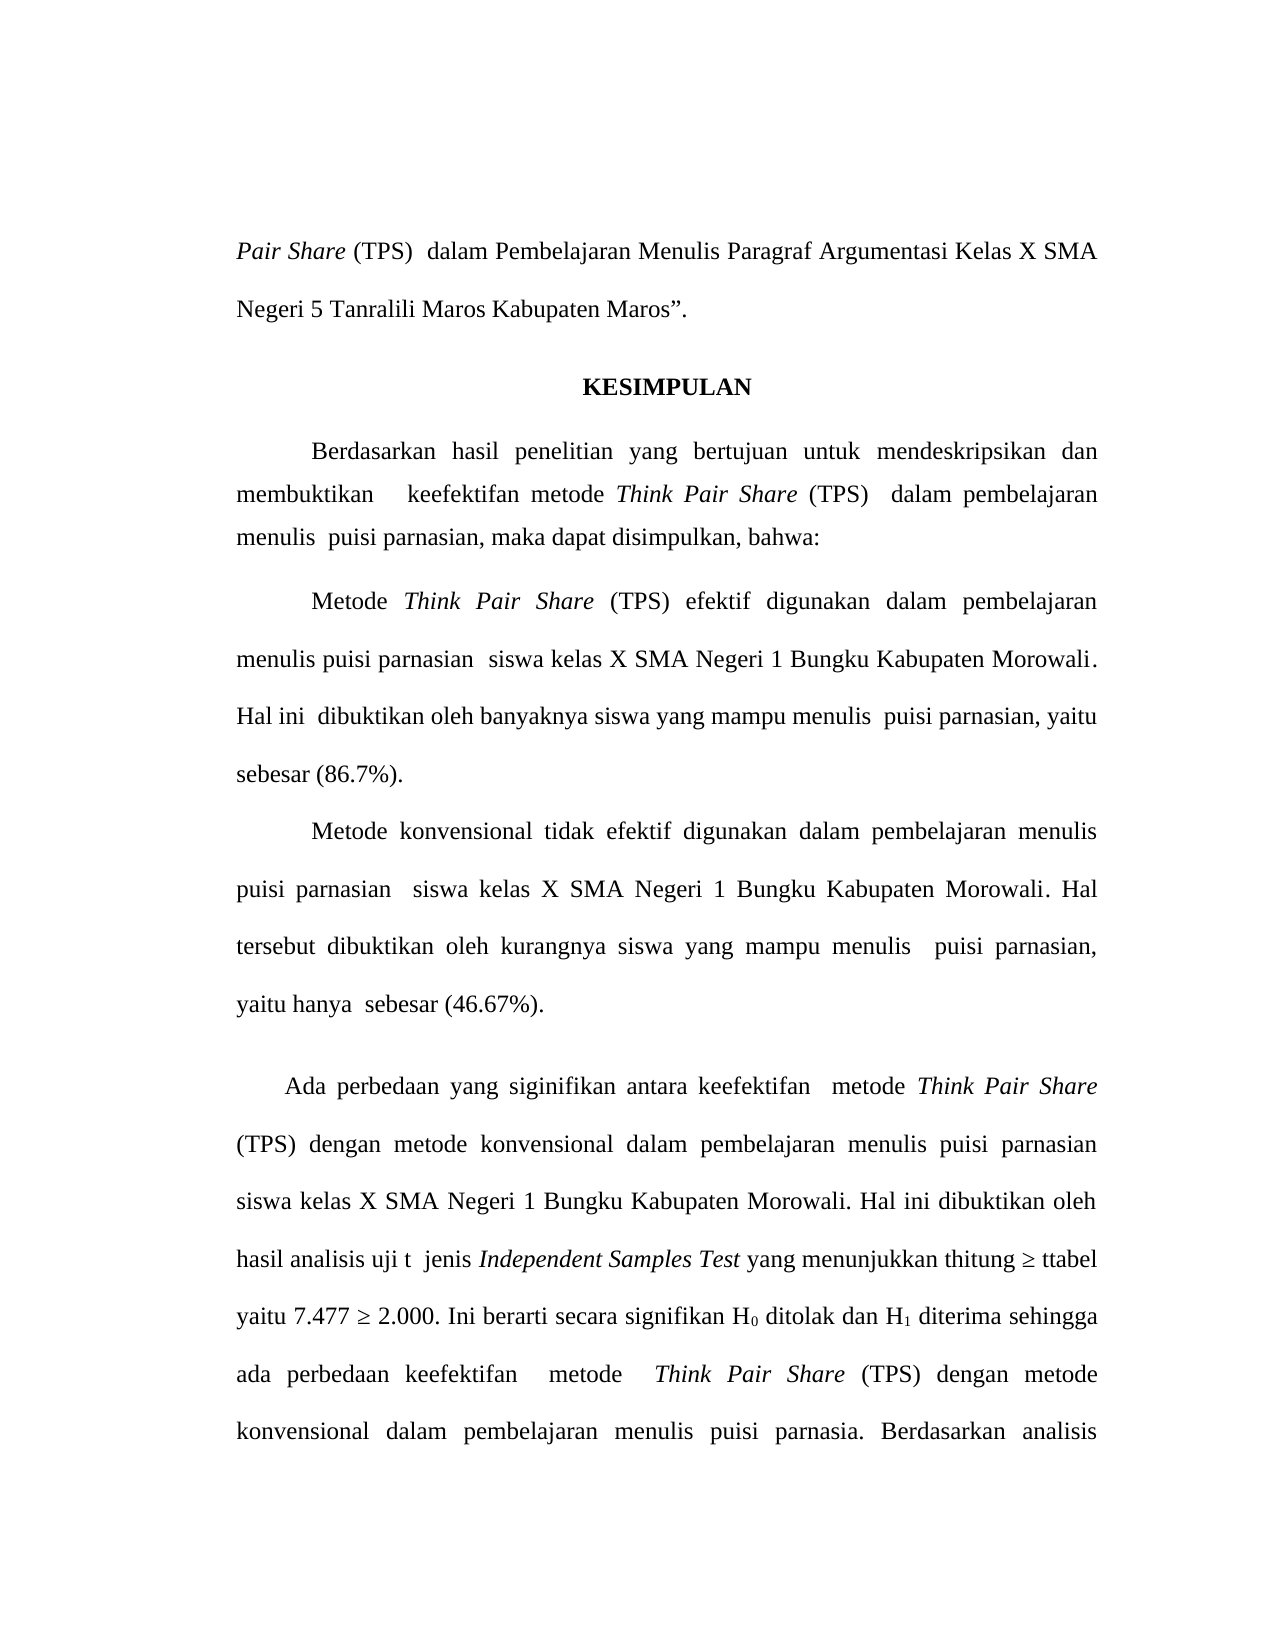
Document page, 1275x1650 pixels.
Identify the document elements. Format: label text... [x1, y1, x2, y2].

text Metode konvensional tidak efektif digunakan dalam pembelajaran menulis puisi parnasian siswa kelas X SMA Negeri 1 Bungku Kabupaten Morowali. Hal tersebut dibuktikan oleh kurangnya siswa yang mampu menulis puisi parnasian, yaitu hanya sebesar (46.67%). [236, 816, 1098, 1017]
text KESIMPULAN [236, 372, 1098, 401]
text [236, 1071, 1098, 1445]
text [236, 236, 1098, 322]
text Berdasarkan hasil penelitian yang bertujuan untuk mendeskripsikan dan membuktikan keefektifan metode Think Pair Share (TPS) dalam pembelajaran menulis puisi parnasian, maka dapat disimpulkan, bahwa: [236, 436, 1098, 551]
text Metode Think Pair Share (TPS) efektif digunakan dalam pembelajaran menulis puisi parnasian siswa kelas X SMA Negeri 1 Bungku Kabupaten Morowali. Hal ini dibuktikan oleh banyaknya siswa yang mampu menulis puisi parnasian, yaitu sebesar (86.7%). [236, 586, 1098, 787]
